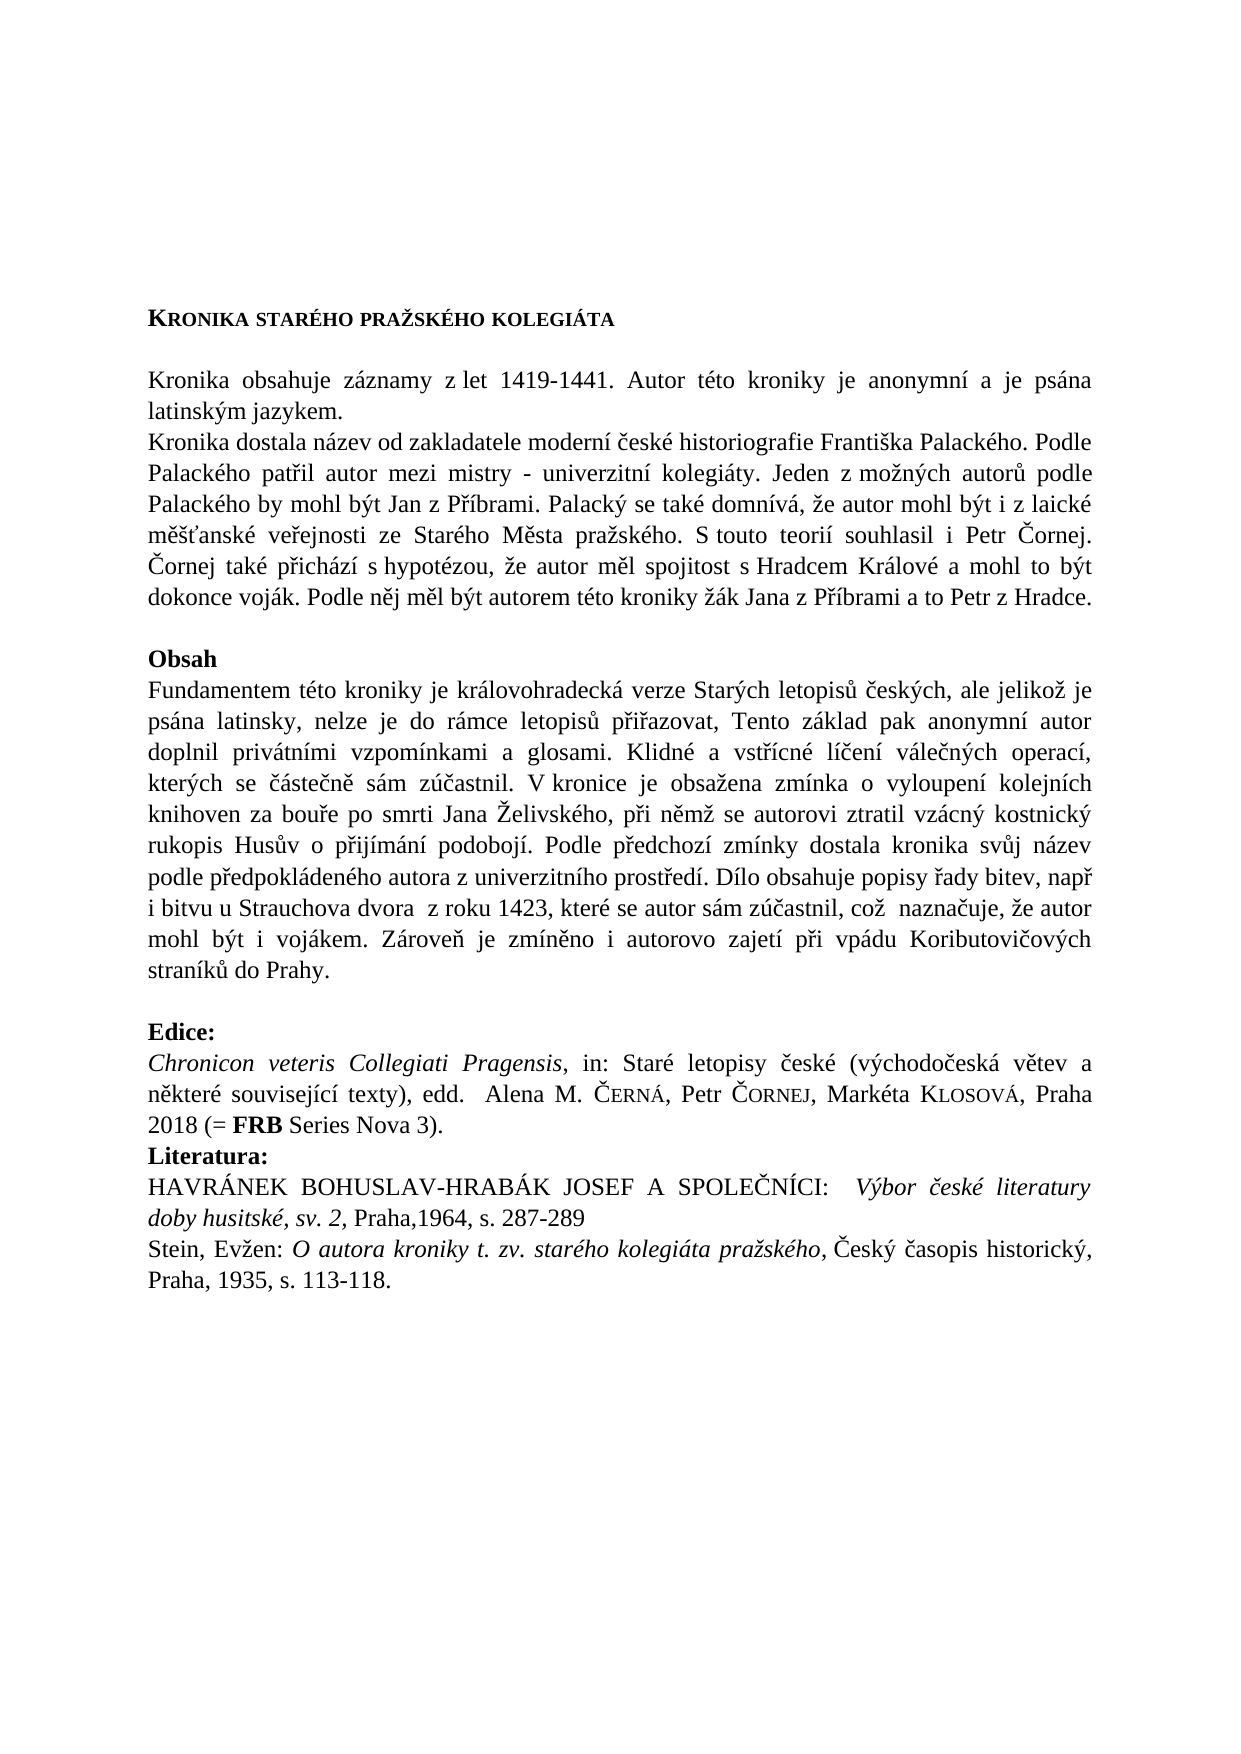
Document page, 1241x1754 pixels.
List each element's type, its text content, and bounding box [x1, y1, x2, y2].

text Literatura: [148, 1141, 1093, 1170]
text Kronika starého pražského kolegiáta [148, 303, 1093, 332]
text Fundamentem této kroniky je královohradecká verze Starých letopisů českých, ale jelikož je psána latinsky, nelze je do rámce letopisů přiřazovat, Tento základ pak anonymní autor doplnil privátními vzpomínkami a glosami. Klidné a vstřícné líčení válečných operací, kterých se částečně sám zúčastnil. V kronice je obsažena zmínka o vyloupení kolejních knihoven za bouře po smrti Jana Želivského, při němž se autorovi ztratil vzácný kostnický rukopis Husův o přijímání podobojí. Podle předchozí zmínky dostala kronika svůj název podle předpokládeného autora z univerzitního prostředí. Dílo obsahuje popisy řady bitev, např i bitvu u Strauchova dvora z roku 1423, které se autor sám zúčastnil, což naznačuje, že autor mohl být i vojákem. Zároveň je zmíněno i autorovo zajetí při vpádu Koributovičových straníků do Prahy. [148, 675, 1093, 983]
text Obsah [148, 644, 1093, 673]
text Edice: [148, 1017, 1093, 1046]
text Kronika obsahuje záznamy z let 1419-1441. Autor této kroniky je anonymní a je psána latinským jazykem. [148, 365, 1093, 425]
text Stein, Evžen: O autora kroniky t. zv. starého kolegiáta pražského, Český časopis historický, Praha, 1935, s. 113-118. [148, 1263, 1093, 1294]
text Chronicon veteris Collegiati Pragensis, in: Staré letopisy české (východočeská větev a některé související texty), edd. Alena M. Černá, Petr Čornej, Markéta Klosová, Praha 2018 (= FRB Series Nova 3). [148, 1048, 1093, 1139]
text HAVRÁNEK BOHUSLAV-HRABÁK JOSEF A SPOLEČNÍCI: Výbor české literatury doby husitské, sv. 2, Praha,1964, s. 287-289 [148, 1172, 1093, 1232]
text Kronika dostala název od zakladatele moderní české historiografie Františka Palackého. Podle Palackého patřil autor mezi mistry - univerzitní kolegiáty. Jeden z možných autorů podle Palackého by mohl být Jan z Příbrami. Palacký se také domnívá, že autor mohl být i z laické měšťanské veřejnosti ze Starého Města pražského. S touto teorií souhlasil i Petr Čornej. Čornej také přichází s hypotézou, že autor měl spojitost s Hradcem Králové a mohl to být dokonce voják. Podle něj měl být autorem této kroniky žák Jana z Příbrami a to Petr z Hradce. [148, 427, 1093, 611]
